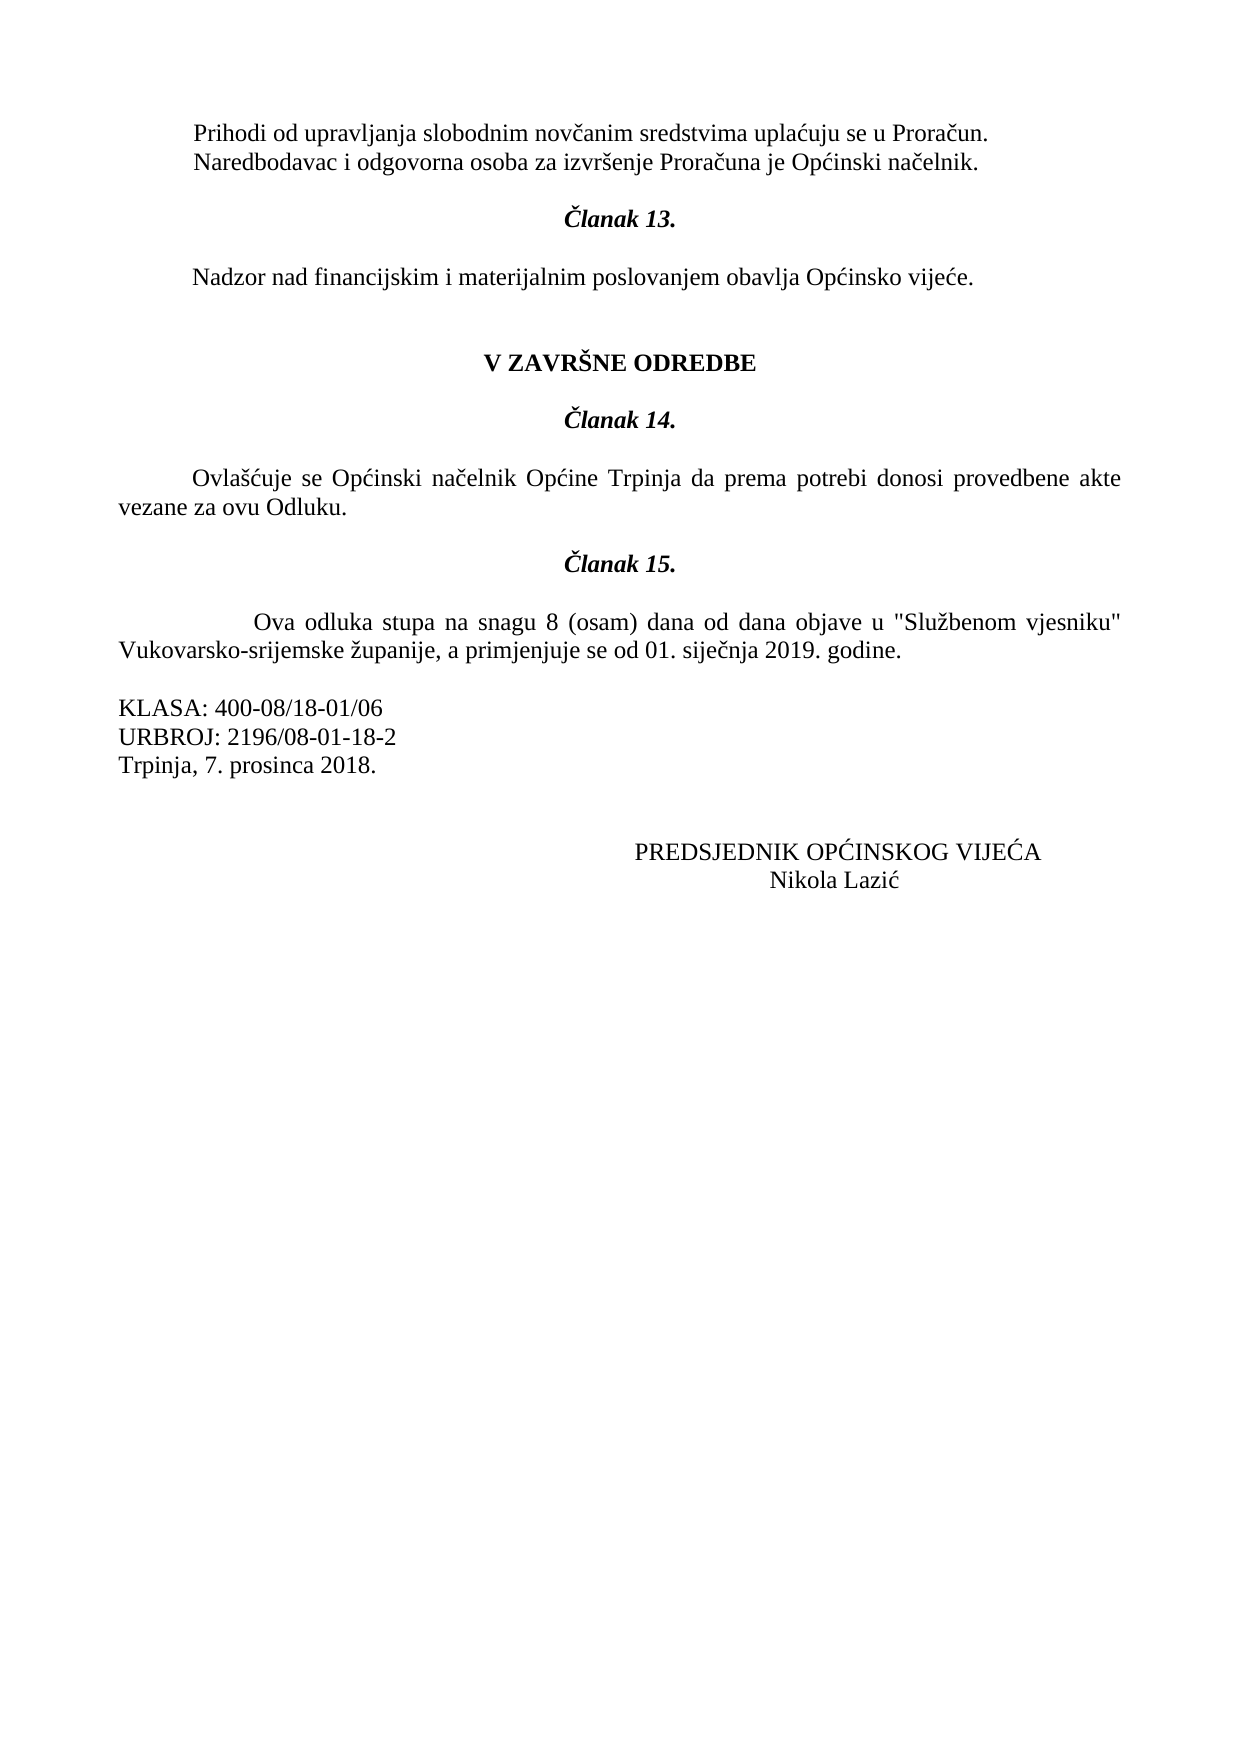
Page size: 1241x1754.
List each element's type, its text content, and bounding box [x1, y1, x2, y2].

text V ZAVRŠNE ODREDBE [118, 348, 1122, 377]
text Članak 13. [118, 204, 1122, 233]
subtitle PREDSJEDNIK OPĆINSKOG VIJEĆA [634, 837, 1122, 866]
text Trpinja, 7. prosinca 2018. [118, 751, 1122, 779]
text Ova odluka stupa na snagu 8 (osam) dana od dana objave u "Službenom vjesniku" Vukovarsko-srijemske županije, a primjenjuje se od 01. siječnja 2019. godine. [118, 607, 1122, 664]
subtitle Nikola Lazić [192, 866, 1122, 894]
text KLASA: 400-08/18-01/06 [118, 693, 1122, 722]
text Naredbodavac i odgovorna osoba za izvršenje Proračuna je Općinski načelnik. [193, 147, 1122, 176]
text Članak 15. [118, 549, 1122, 578]
text Prihodi od upravljanja slobodnim novčanim sredstvima uplaćuju se u Proračun. [193, 118, 1122, 147]
text Nadzor nad financijskim i materijalnim poslovanjem obavlja Općinsko vijeće. [118, 262, 1122, 291]
text URBROJ: 2196/08-01-18-2 [118, 722, 1122, 751]
text Članak 14. [118, 406, 1122, 434]
text Ovlašćuje se Općinski načelnik Općine Trpinja da prema potrebi donosi provedbene akte vezane za ovu Odluku. [118, 463, 1122, 521]
